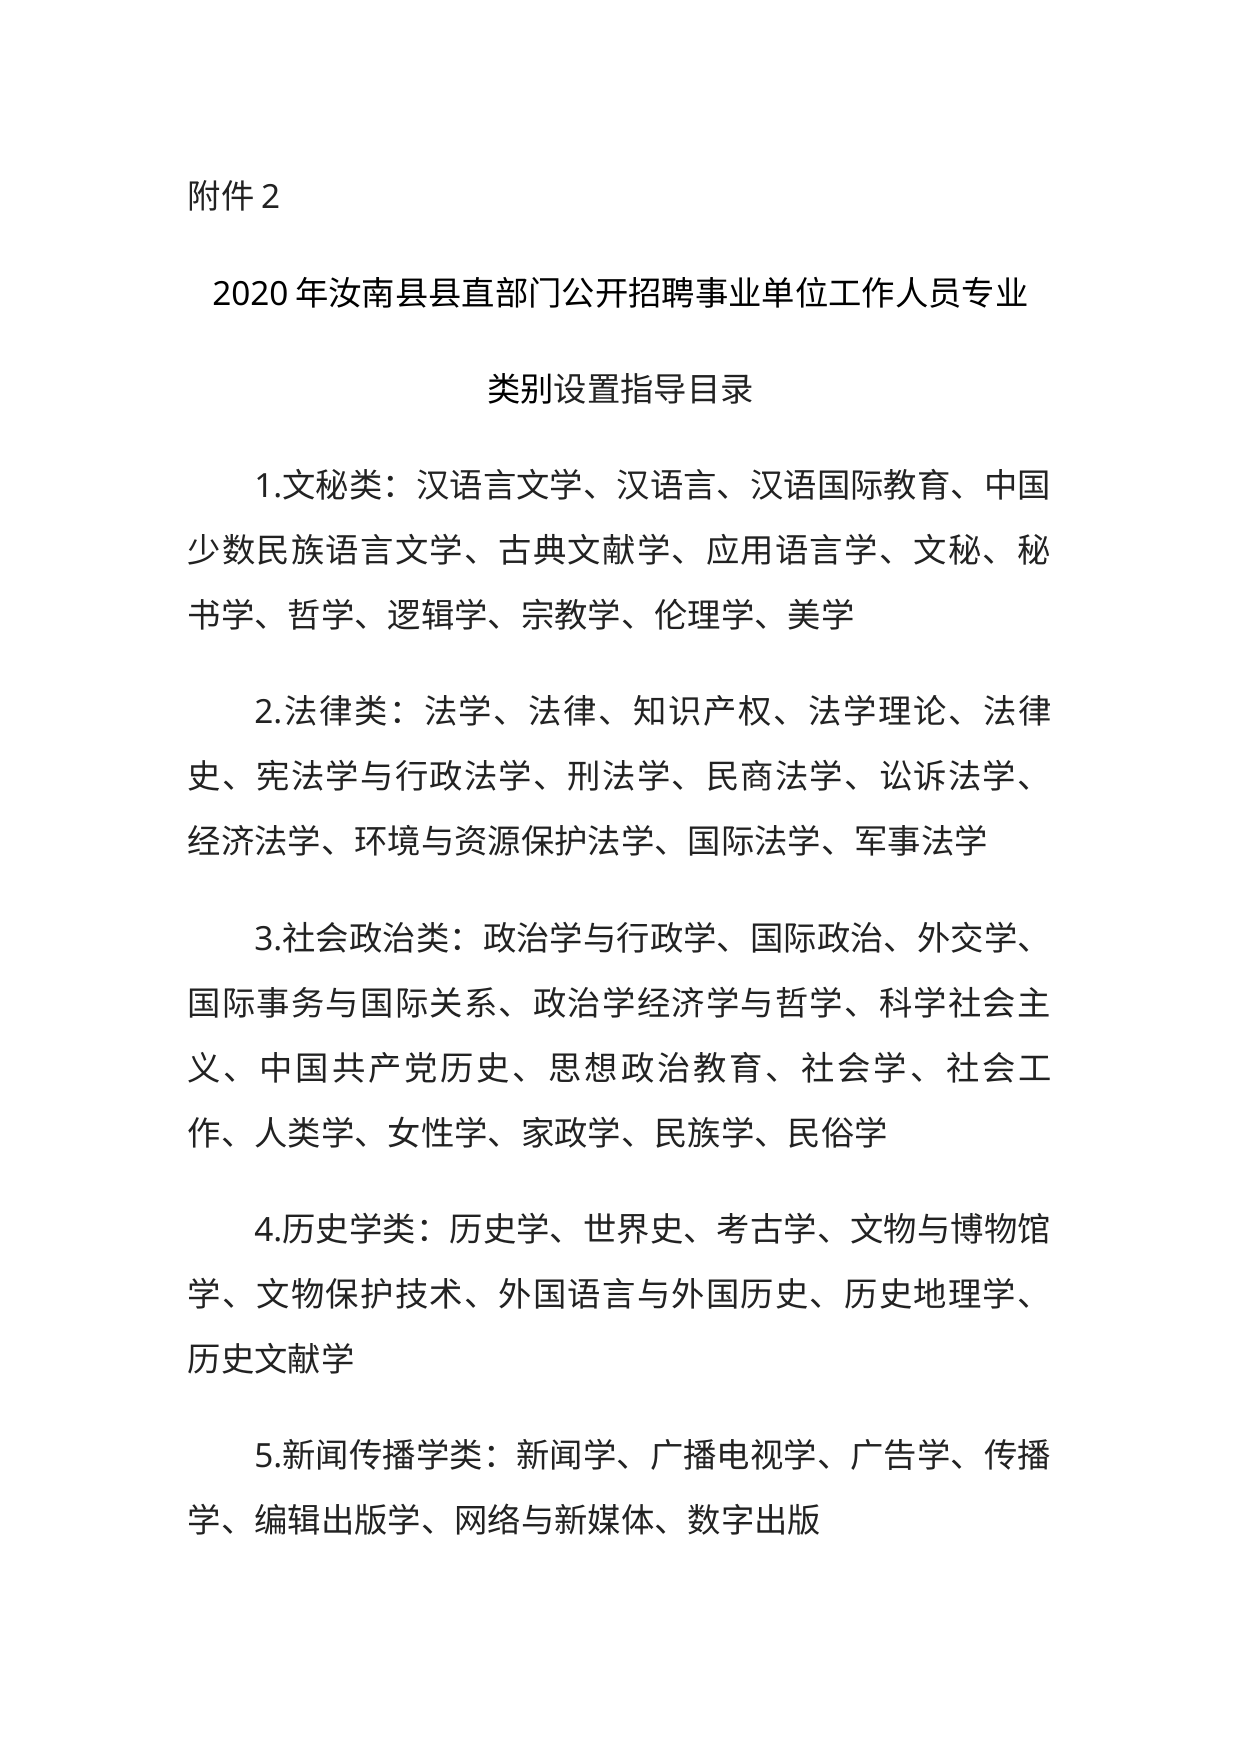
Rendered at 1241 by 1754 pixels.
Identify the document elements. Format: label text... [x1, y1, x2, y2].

text 2020年汝南县县直部门公开招聘事业单位工作人员专业 [187, 258, 1053, 323]
text 类别设置指导目录 [187, 354, 1053, 419]
text 附件2 [187, 162, 1053, 227]
text 2.法律类：法学、法律、知识产权、法学理论、法律史、宪法学与行政法学、刑法学、民商法学、讼诉法学、经济法学、环境与资源保护法学、国际法学、军事法学 [187, 677, 1053, 872]
text 4.历史学类：历史学、世界史、考古学、文物与博物馆学、文物保护技术、外国语言与外国历史、历史地理学、历史文献学 [187, 1194, 1053, 1389]
text 3.社会政治类：政治学与行政学、国际政治、外交学、国际事务与国际关系、政治学经济学与哲学、科学社会主义、中国共产党历史、思想政治教育、社会学、社会工作、人类学、女性学、家政学、民族学、民俗学 [187, 903, 1053, 1163]
text 5.新闻传播学类：新闻学、广播电视学、广告学、传播学、编辑出版学、网络与新媒体、数字出版 [187, 1421, 1053, 1551]
text 1.文秘类：汉语言文学、汉语言、汉语国际教育、中国少数民族语言文学、古典文献学、应用语言学、文秘、秘书学、哲学、逻辑学、宗教学、伦理学、美学 [187, 451, 1053, 646]
